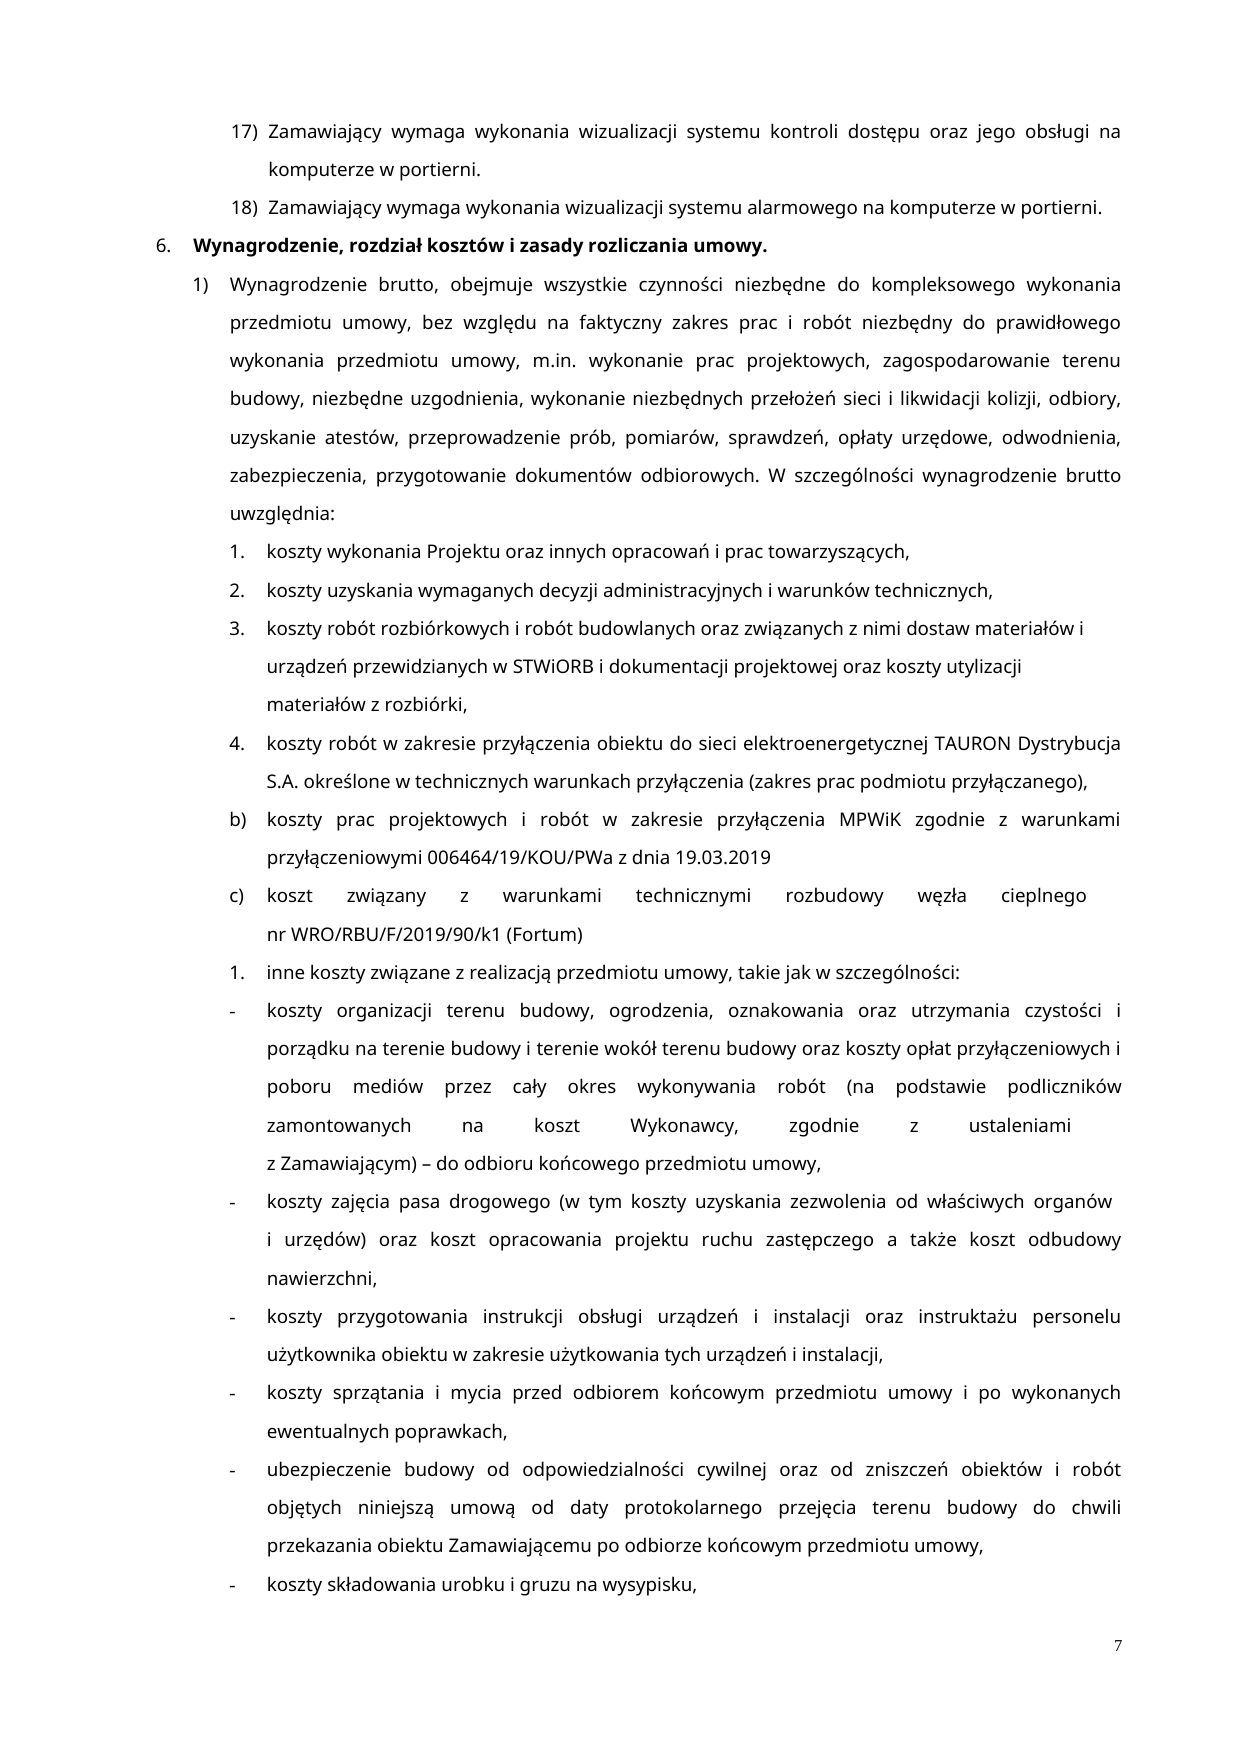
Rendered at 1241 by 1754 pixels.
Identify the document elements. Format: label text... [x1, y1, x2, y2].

list koszty składowania urobku i gruzu na wysypisku, [229, 1571, 1122, 1596]
list koszty prac projektowych i robót w zakresie przyłączenia MPWiK zgodnie z warunkami przyłączeniowymi 006464/19/KOU/PWa z dnia 19.03.2019 [229, 806, 1122, 870]
list Zamawiający wymaga wykonania wizualizacji systemu kontroli dostępu oraz jego obsługi na komputerze w portierni. [231, 118, 1122, 182]
list koszty organizacji terenu budowy, ogrodzenia, oznakowania oraz utrzymania czystości i porządku na terenie budowy i terenie wokół terenu budowy oraz koszty opłat przyłączeniowych i poboru mediów przez cały okres wykonywania robót (na podstawie podliczników zamontowanych na koszt Wykonawcy, zgodnie z ustaleniami z Zamawiającym) – do odbioru końcowego przedmiotu umowy, [229, 997, 1122, 1176]
list koszty wykonania Projektu oraz innych opracowań i prac towarzyszących, [229, 539, 1122, 564]
list koszty zajęcia pasa drogowego (w tym koszty uzyskania zezwolenia od właściwych organów i urzędów) oraz koszt opracowania projektu ruchu zastępczego a także koszt odbudowy nawierzchni, [229, 1188, 1122, 1291]
list ubezpieczenie budowy od odpowiedzialności cywilnej oraz od zniszczeń obiektów i robót objętych niniejszą umową od daty protokolarnego przejęcia terenu budowy do chwili przekazania obiektu Zamawiającemu po odbiorze końcowym przedmiotu umowy, [229, 1456, 1122, 1558]
list koszty sprzątania i mycia przed odbiorem końcowym przedmiotu umowy i po wykonanych ewentualnych poprawkach, [229, 1380, 1122, 1443]
list Wynagrodzenie, rozdział kosztów i zasady rozliczania umowy. [156, 233, 1115, 258]
list koszt związany z warunkami technicznymi rozbudowy węzła cieplnego nr WRO/RBU/F/2019/90/k1 (Fortum) [229, 883, 1122, 946]
list koszty robót w zakresie przyłączenia obiektu do sieci elektroenergetycznej TAURON Dystrybucja S.A. określone w technicznych warunkach przyłączenia (zakres prac podmiotu przyłączanego), [229, 730, 1122, 793]
list inne koszty związane z realizacją przedmiotu umowy, takie jak w szczególności: [229, 959, 1122, 985]
list Wynagrodzenie brutto, obejmuje wszystkie czynności niezbędne do kompleksowego wykonania przedmiotu umowy, bez względu na faktyczny zakres prac i robót niezbędny do prawidłowego wykonania przedmiotu umowy, m.in. wykonanie prac projektowych, zagospodarowanie terenu budowy, niezbędne uzgodnienia, wykonanie niezbędnych przełożeń sieci i likwidacji kolizji, odbiory, uzyskanie atestów, przeprowadzenie prób, pomiarów, sprawdzeń, opłaty urzędowe, odwodnienia, zabezpieczenia, przygotowanie dokumentów odbiorowych. W szczególności wynagrodzenie brutto uwzględnia: [192, 271, 1122, 526]
list koszty uzyskania wymaganych decyzji administracyjnych i warunków technicznych, [229, 577, 1122, 602]
list koszty przygotowania instrukcji obsługi urządzeń i instalacji oraz instruktażu personelu użytkownika obiektu w zakresie użytkowania tych urządzeń i instalacji, [229, 1303, 1122, 1367]
list koszty robót rozbiórkowych i robót budowlanych oraz związanych z nimi dostaw materiałów i urządzeń przewidzianych w STWiORB i dokumentacji projektowej oraz koszty utylizacji materiałów z rozbiórki, [229, 615, 1122, 717]
list Zamawiający wymaga wykonania wizualizacji systemu alarmowego na komputerze w portierni. [231, 194, 1115, 220]
